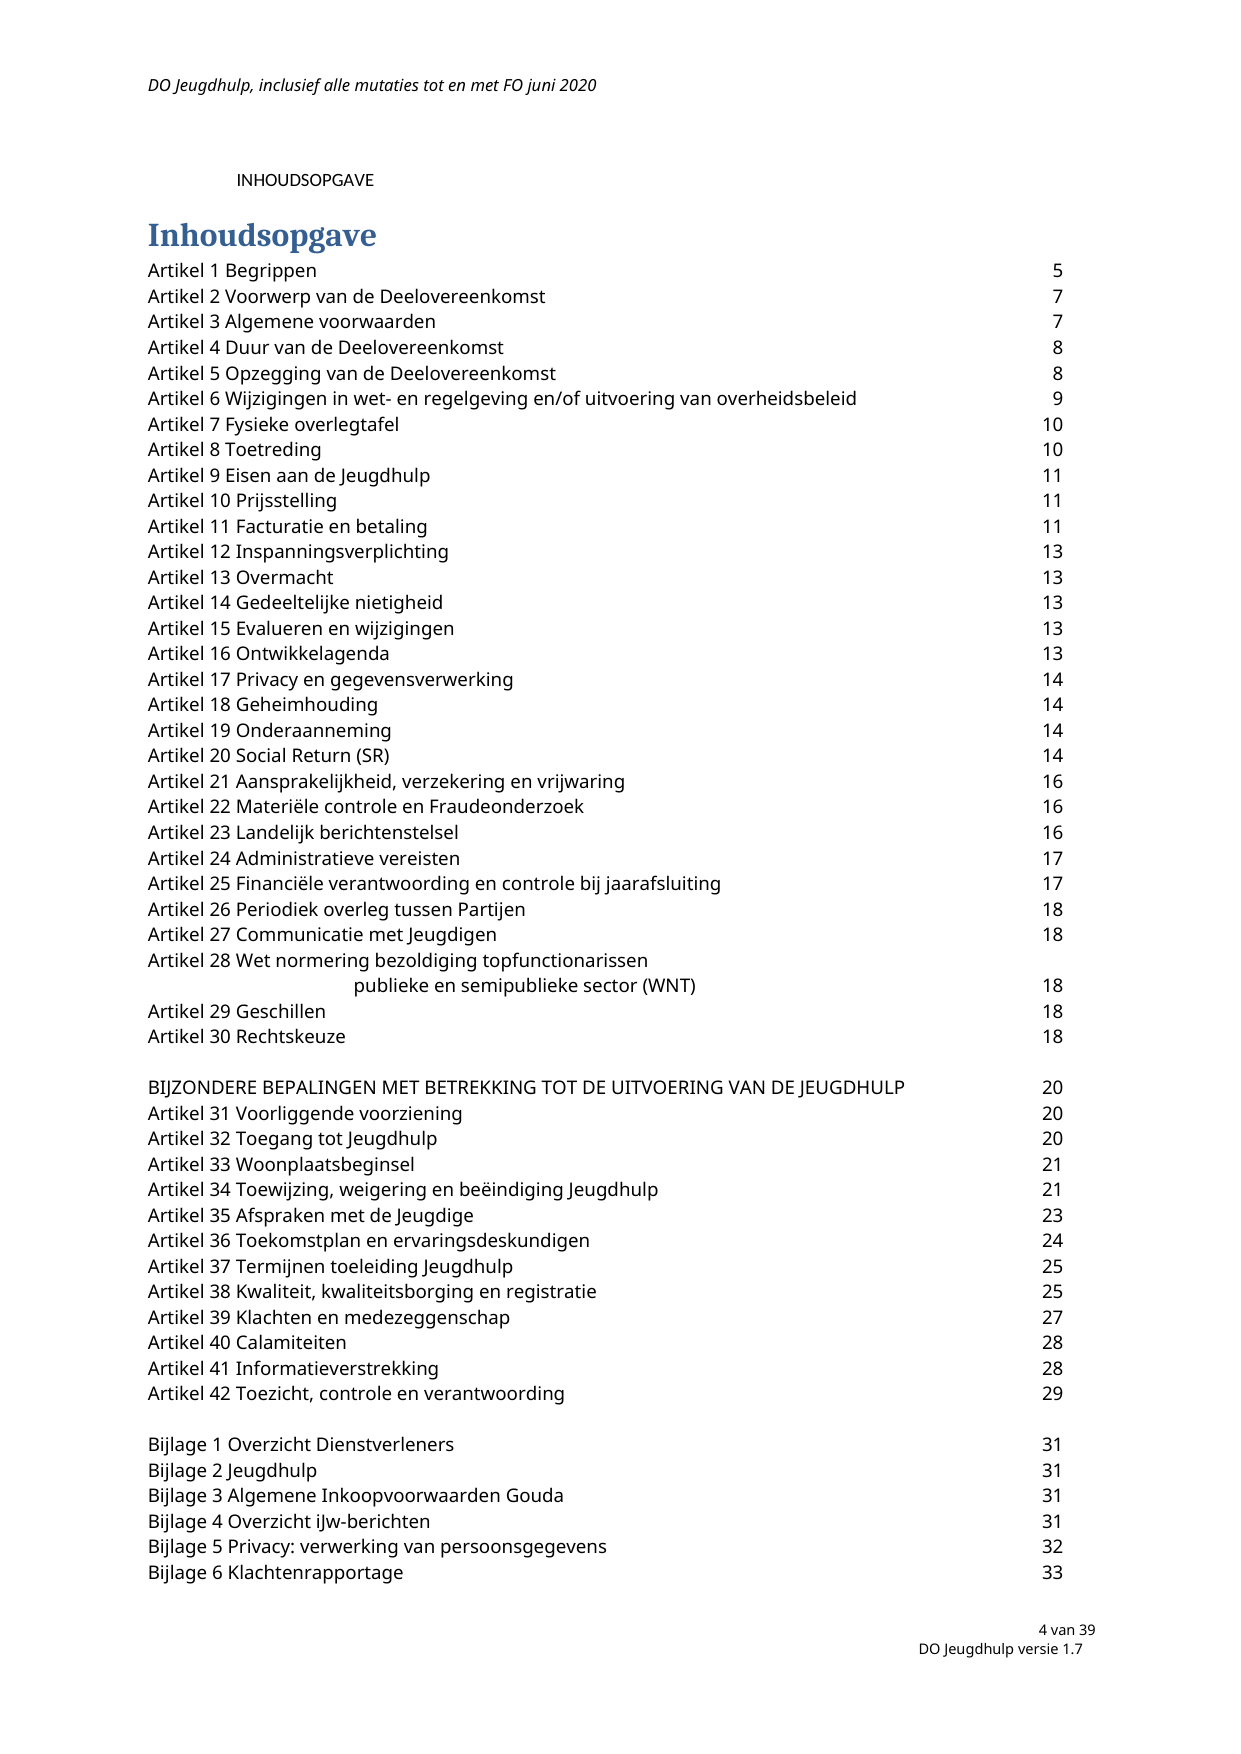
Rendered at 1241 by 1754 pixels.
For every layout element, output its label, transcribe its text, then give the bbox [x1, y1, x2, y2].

text INHOUDSOPGAVE [236, 168, 1096, 191]
